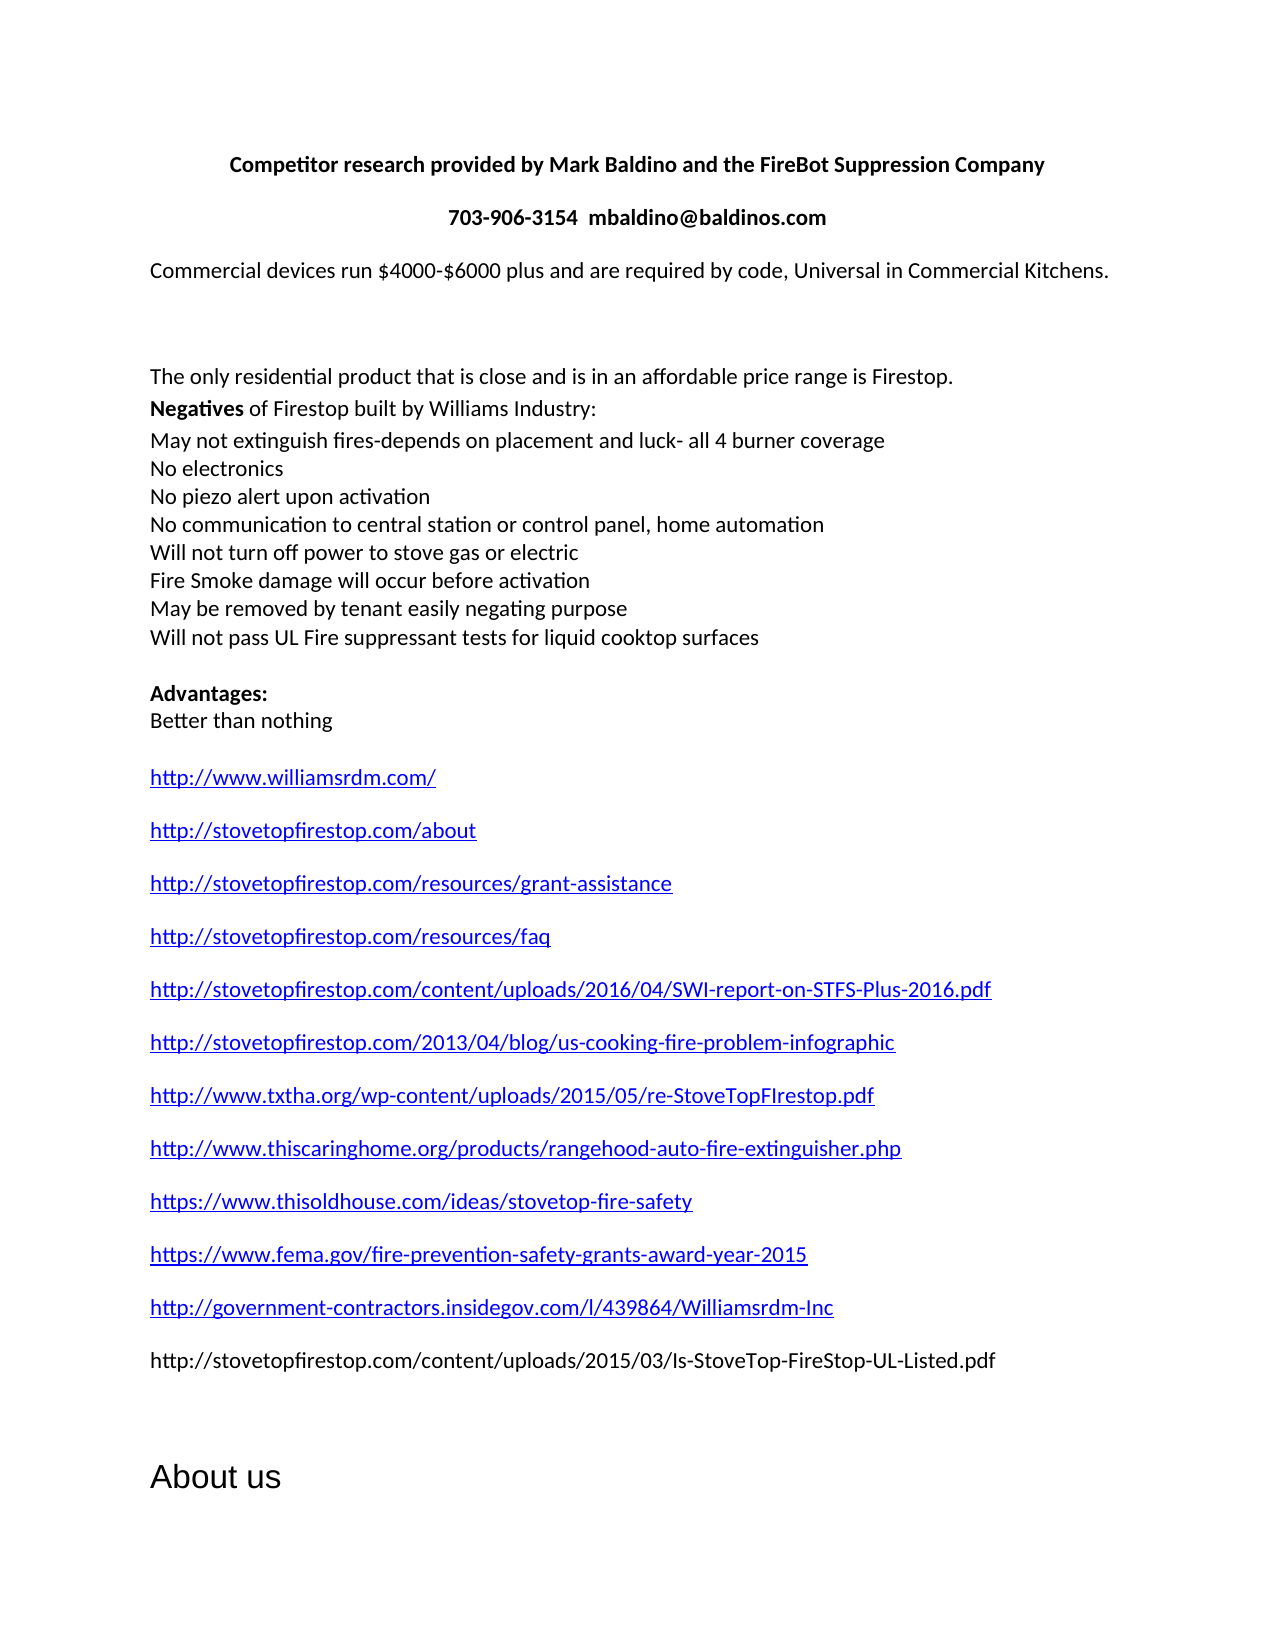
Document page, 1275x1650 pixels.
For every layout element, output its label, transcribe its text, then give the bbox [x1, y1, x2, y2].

text http://stovetopfirestop.com/about [150, 816, 1125, 844]
text http://www.williamsrdm.com/ [150, 763, 1125, 791]
text Advantages: [150, 679, 1125, 707]
subtitle About us [150, 1452, 1125, 1496]
text http://www.txtha.org/wp-content/uploads/2015/05/re-StoveTopFIrestop.pdf [150, 1081, 1125, 1109]
text http://stovetopfirestop.com/resources/faq [150, 922, 1125, 950]
text May not extinguish fires-depends on placement and luck- all 4 burner coverage [150, 426, 1125, 454]
text http://stovetopfirestop.com/content/uploads/2016/04/SWI-report-on-STFS-Plus-2016.pdf [150, 975, 1125, 1003]
text http://stovetopfirestop.com/content/uploads/2015/03/Is-StoveTop-FireStop-UL-Listed.pdf [150, 1346, 1125, 1374]
text No electronics [150, 454, 1125, 482]
text 703-906-3154 mbaldino@baldinos.com [150, 203, 1125, 231]
text https://www.fema.gov/fire-prevention-safety-grants-award-year-2015 [150, 1240, 1125, 1268]
text Negatives of Firestop built by Williams Industry: [150, 394, 1125, 422]
text The only residential product that is close and is in an affordable price range is Firestop. [150, 362, 1125, 390]
text Fire Smoke damage will occur before activation [150, 567, 1125, 594]
text No piezo alert upon activation [150, 482, 1125, 511]
text http://www.thiscaringhome.org/products/rangehood-auto-fire-extinguisher.php [150, 1134, 1125, 1162]
text Will not pass UL Fire suppressant tests for liquid cooktop surfaces [150, 623, 1125, 651]
text http://government-contractors.insidegov.com/l/439864/Williamsrdm-Inc [150, 1293, 1125, 1321]
text May be removed by tenant easily negating purpose [150, 594, 1125, 623]
text Will not turn off power to stove gas or electric [150, 538, 1125, 567]
text http://stovetopfirestop.com/2013/04/blog/us-cooking-fire-problem-infographic [150, 1028, 1125, 1056]
text Commercial devices run $4000-$6000 plus and are required by code, Universal in Commercial Kitchens. [150, 256, 1125, 284]
text Competitor research provided by Mark Baldino and the FireBot Suppression Company [150, 150, 1125, 178]
text No communication to central station or control panel, home automation [150, 511, 1125, 538]
text https://www.thisoldhouse.com/ideas/stovetop-fire-safety [150, 1187, 1125, 1215]
text Better than nothing [150, 707, 1125, 735]
text http://stovetopfirestop.com/resources/grant-assistance [150, 869, 1125, 897]
